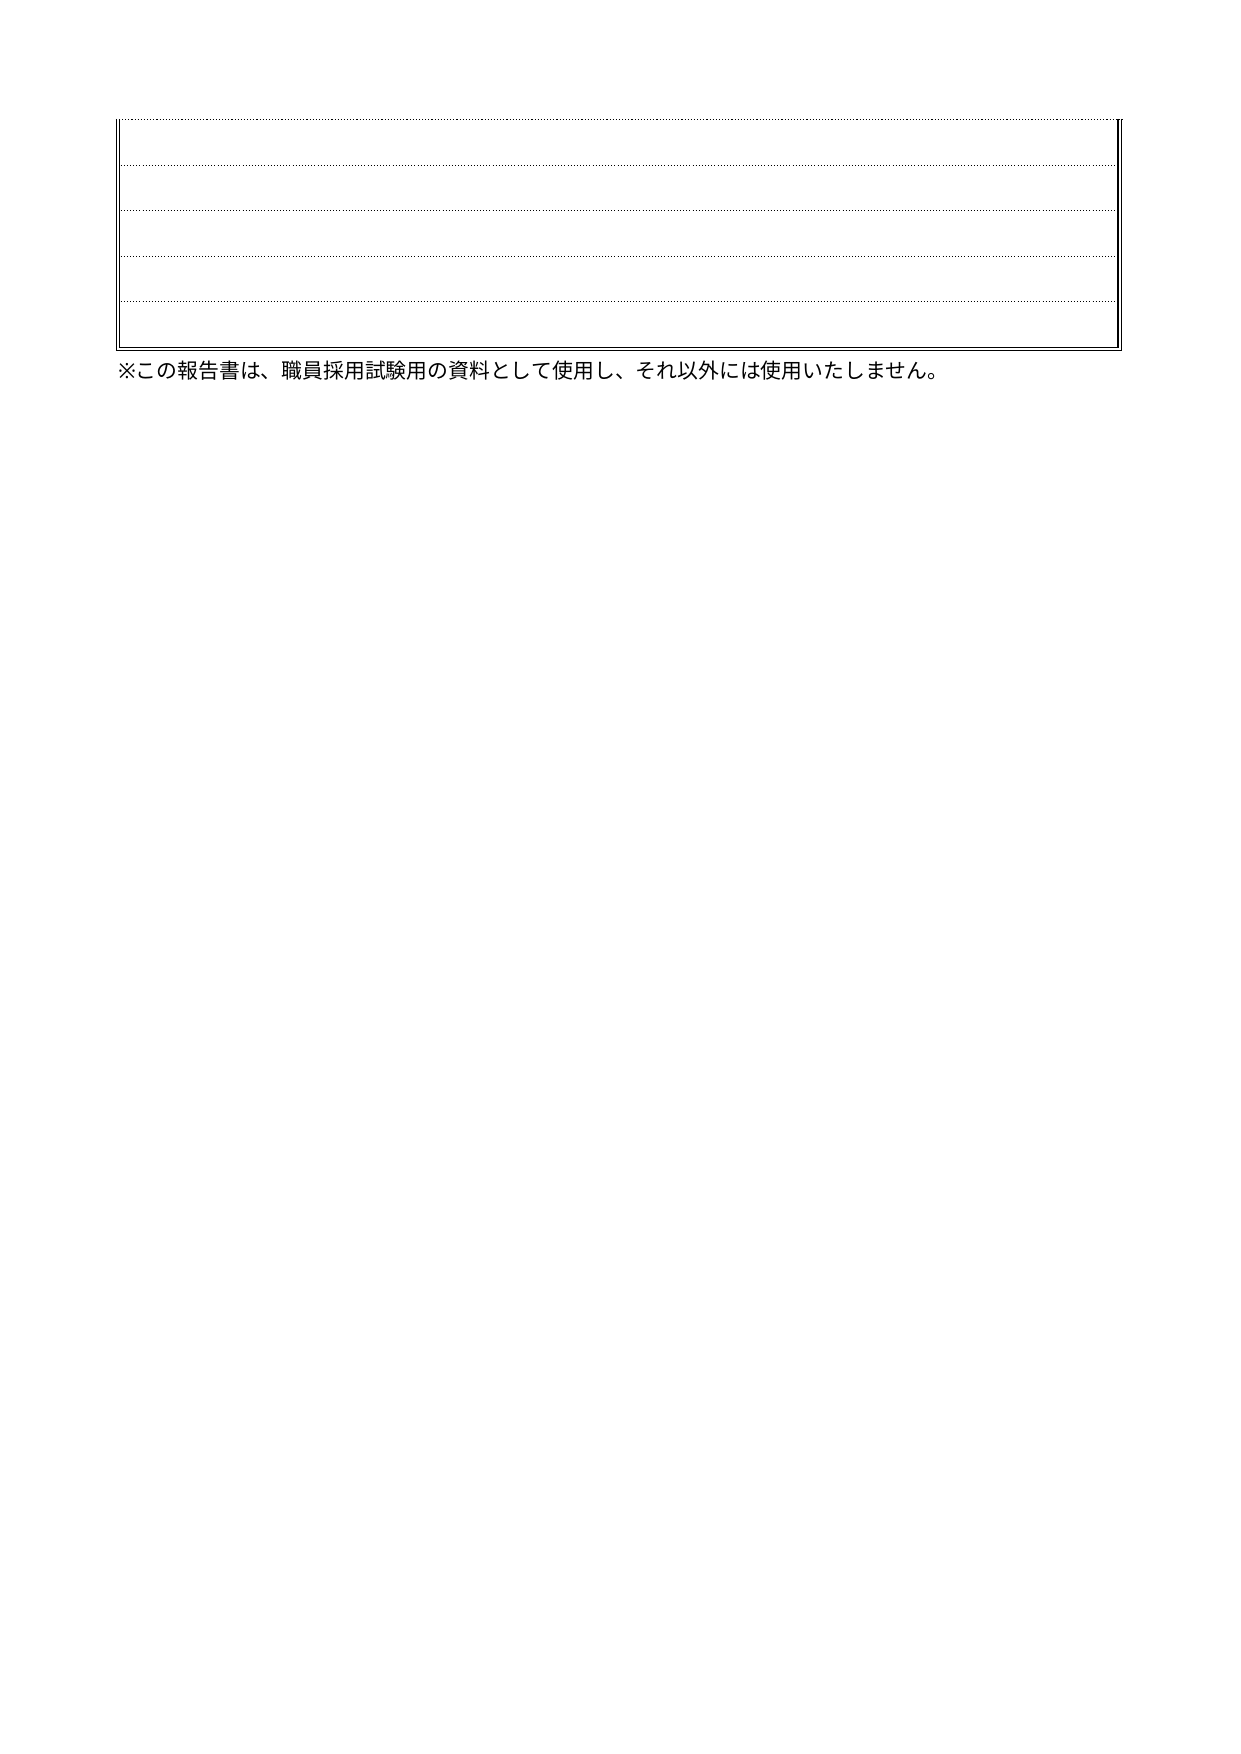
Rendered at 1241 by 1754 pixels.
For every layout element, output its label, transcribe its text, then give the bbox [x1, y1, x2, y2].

table_cell [120, 256, 1117, 301]
table_cell [120, 119, 1117, 164]
table_cell [120, 165, 1117, 210]
text ※この報告書は、職員採用試験用の資料として使用し、それ以外には使用いたしません。 [118, 351, 1122, 389]
table_cell [120, 301, 1117, 347]
table_cell [120, 210, 1117, 256]
